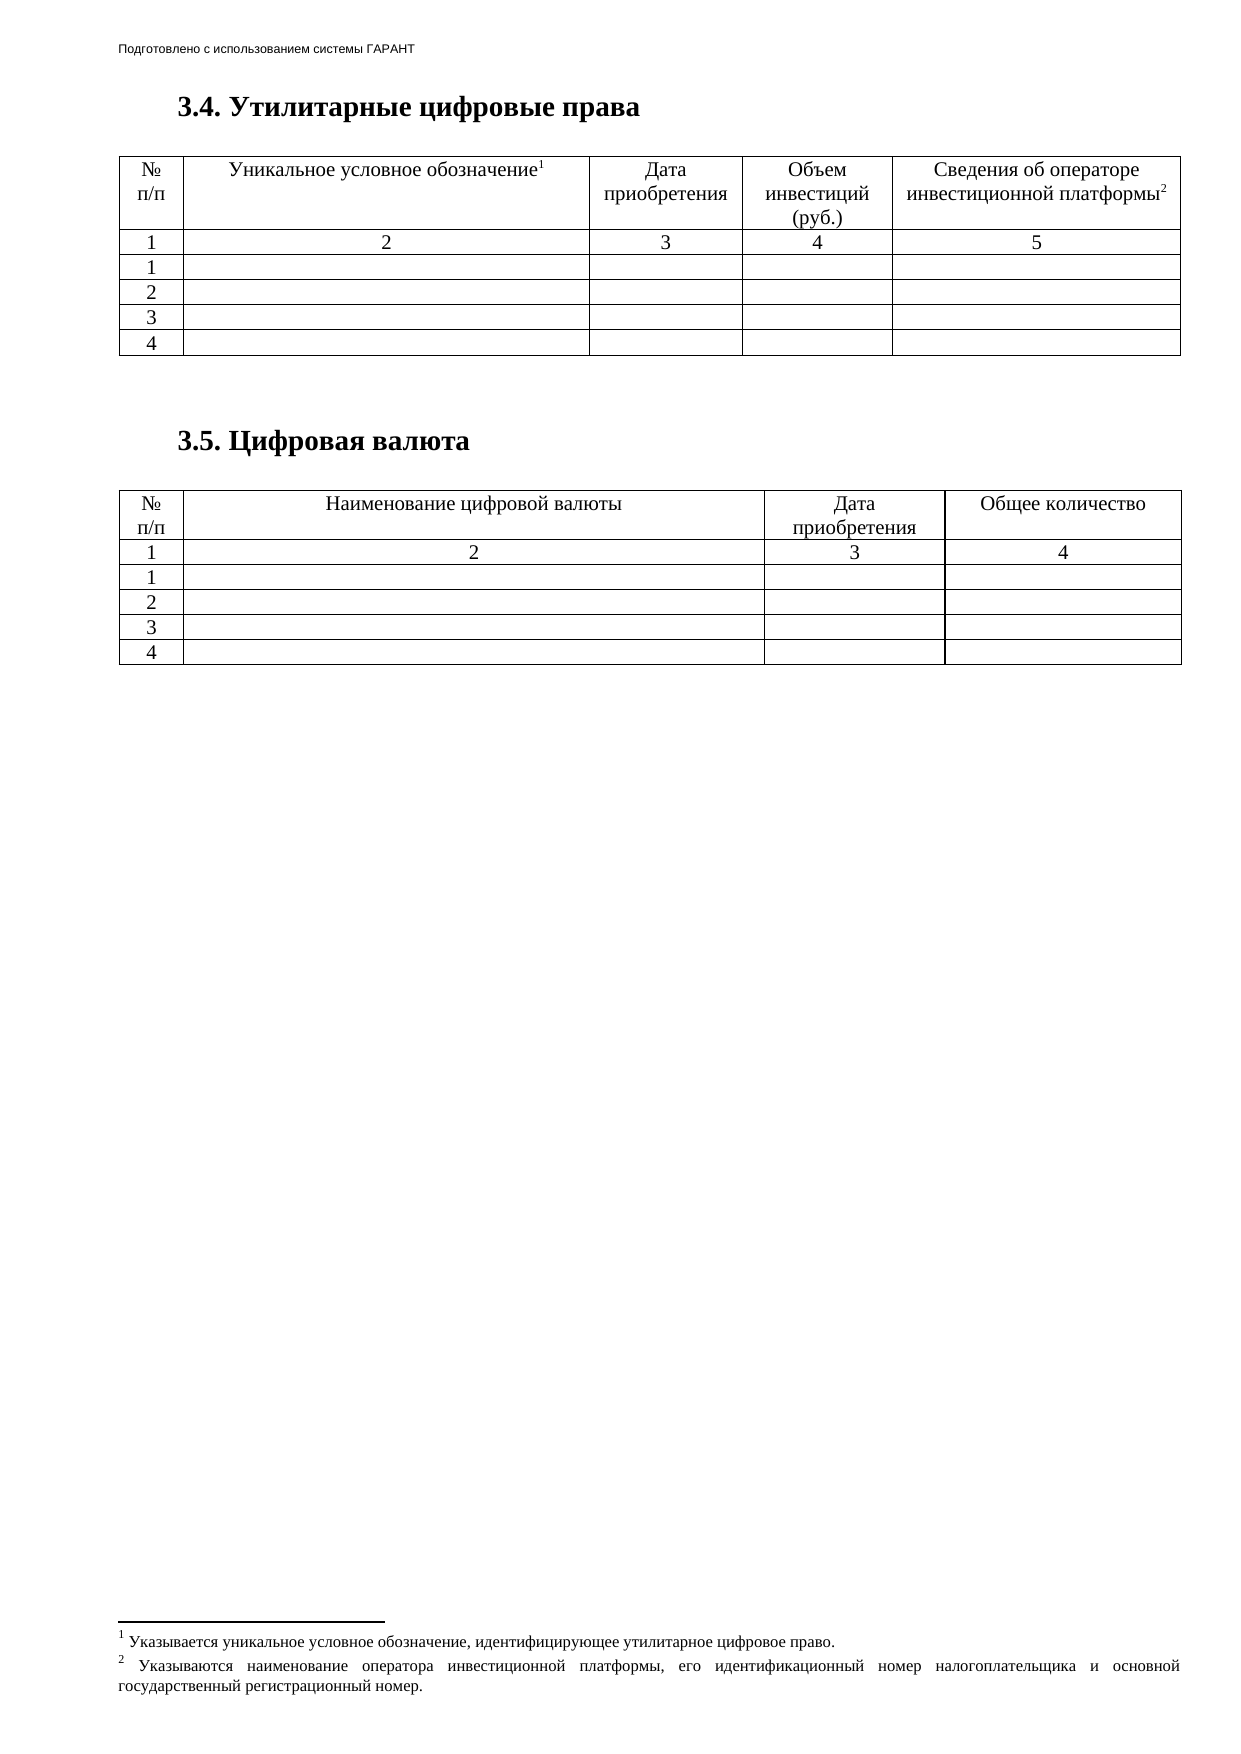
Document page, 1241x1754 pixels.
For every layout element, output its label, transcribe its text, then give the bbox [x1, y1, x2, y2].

table_cell [590, 255, 742, 279]
table_cell [184, 305, 589, 329]
table_cell [893, 255, 1180, 279]
table_cell 5 [893, 230, 1180, 254]
table_cell 1 [120, 255, 183, 279]
table_header № п/п [120, 157, 183, 229]
table_cell [590, 305, 742, 329]
table_cell [743, 330, 892, 354]
table_cell [743, 280, 892, 304]
table_header Уникальное условное обозначение [184, 157, 589, 229]
table_cell 3 [590, 230, 742, 254]
table_cell [590, 280, 742, 304]
table_cell [184, 590, 764, 614]
table_cell [893, 330, 1180, 354]
table_cell [946, 615, 1181, 639]
table_cell [946, 640, 1181, 664]
table_cell [184, 640, 764, 664]
table_cell 2 [184, 540, 764, 564]
table_cell [765, 640, 944, 664]
table_cell [184, 565, 764, 589]
text 3.4. Утилитарные цифровые права [118, 89, 1181, 122]
table_header Дата приобретения [590, 157, 742, 229]
text 3.5. Цифровая валюта [118, 423, 1181, 456]
table_cell [184, 330, 589, 354]
table_cell [946, 565, 1181, 589]
table_cell 2 [120, 280, 183, 304]
table_cell [765, 615, 944, 639]
table_header Объем инвестиций (руб.) [743, 157, 892, 229]
table_cell 3 [120, 305, 183, 329]
table_cell 4 [946, 540, 1181, 564]
table_cell 4 [743, 230, 892, 254]
table_cell [743, 305, 892, 329]
table_header Сведения об операторе инвестиционной платформы [893, 157, 1180, 229]
table_header Общее количество [946, 491, 1181, 539]
table_cell 1 [120, 230, 183, 254]
table_cell [184, 280, 589, 304]
table_cell [743, 255, 892, 279]
table_cell [590, 330, 742, 354]
table_cell 3 [765, 540, 944, 564]
table_cell 2 [120, 590, 183, 614]
table_header № п/п [120, 491, 183, 539]
table_cell 2 [184, 230, 589, 254]
table_cell [184, 255, 589, 279]
table_cell 1 [120, 540, 183, 564]
table_cell [893, 280, 1180, 304]
table_cell 4 [120, 330, 183, 354]
table_cell 1 [120, 565, 183, 589]
table_cell [946, 590, 1181, 614]
table_cell 4 [120, 640, 183, 664]
table_cell [184, 615, 764, 639]
table_cell [765, 565, 944, 589]
table_cell [893, 305, 1180, 329]
table_cell 3 [120, 615, 183, 639]
table_header Наименование цифровой валюты [184, 491, 764, 539]
table_cell [765, 590, 944, 614]
table_header Дата приобретения [765, 491, 944, 539]
